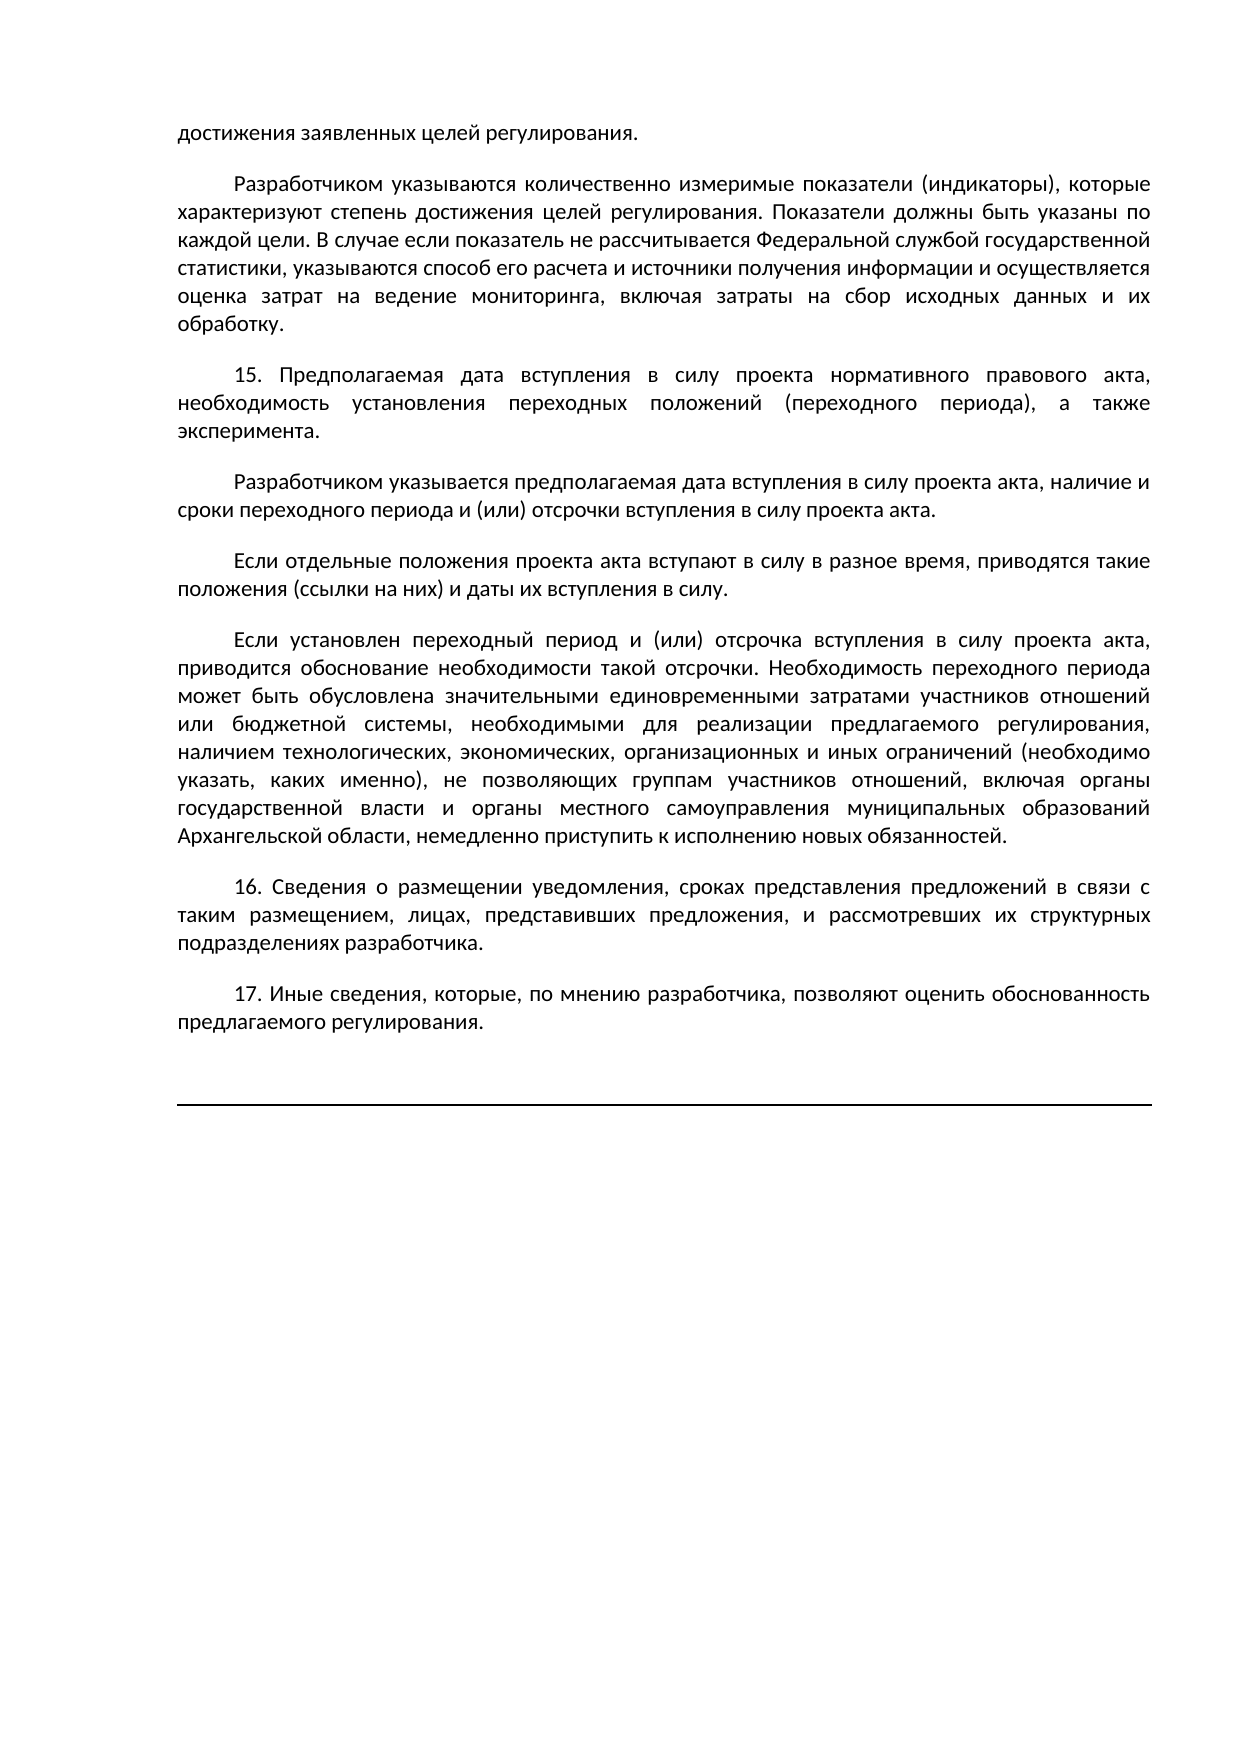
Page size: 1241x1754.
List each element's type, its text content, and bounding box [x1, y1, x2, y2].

text Если установлен переходный период и (или) отсрочка вступления в силу проекта акта, приводится обоснование необходимости такой отсрочки. Необходимость переходного периода может быть обусловлена значительными единовременными затратами участников отношений или бюджетной системы, необходимыми для реализации предлагаемого регулирования, наличием технологических, экономических, организационных и иных ограничений (необходимо указать, каких именно), не позволяющих группам участников отношений, включая органы государственной власти и органы местного самоуправления муниципальных образований Архангельской области, немедленно приступить к исполнению новых обязанностей. [177, 625, 1152, 849]
text 16. Сведения о размещении уведомления, сроках представления предложений в связи с таким размещением, лицах, представивших предложения, и рассмотревших их структурных подразделениях разработчика. [177, 872, 1152, 956]
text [177, 118, 1152, 146]
text Разработчиком указывается предполагаемая дата вступления в силу проекта акта, наличие и сроки переходного периода и (или) отсрочки вступления в силу проекта акта. [177, 467, 1152, 523]
text 15. Предполагаемая дата вступления в силу проекта нормативного правового акта, необходимость установления переходных положений (переходного периода), а также эксперимента. [177, 360, 1152, 444]
text Разработчиком указываются количественно измеримые показатели (индикаторы), которые характеризуют степень достижения целей регулирования. Показатели должны быть указаны по каждой цели. В случае если показатель не рассчитывается Федеральной службой государственной статистики, указываются способ его расчета и источники получения информации и осуществляется оценка затрат на ведение мониторинга, включая затраты на сбор исходных данных и их обработку. [177, 169, 1152, 337]
text Если отдельные положения проекта акта вступают в силу в разное время, приводятся такие положения (ссылки на них) и даты их вступления в силу. [177, 546, 1152, 602]
text 17. Иные сведения, которые, по мнению разработчика, позволяют оценить обоснованность предлагаемого регулирования. [177, 979, 1152, 1035]
